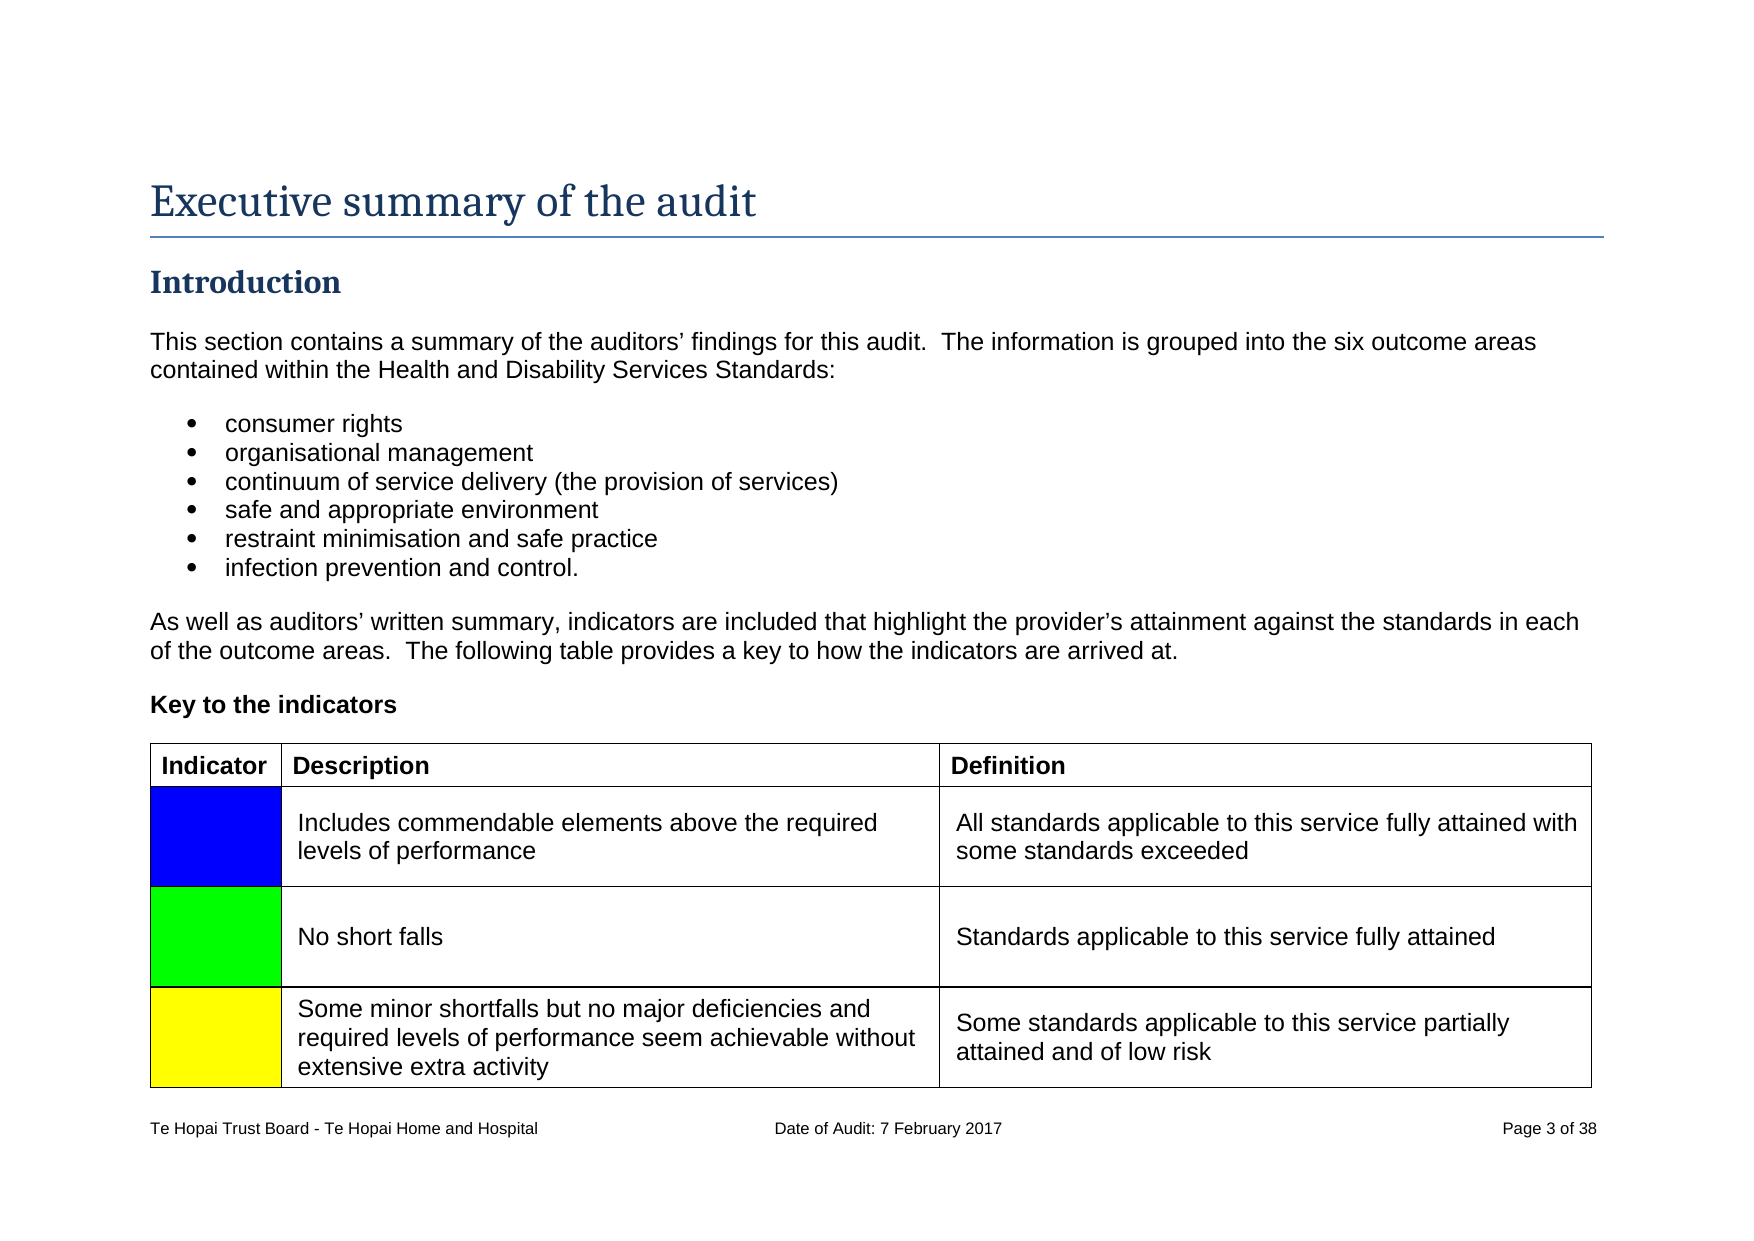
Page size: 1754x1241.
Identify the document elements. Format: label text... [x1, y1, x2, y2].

table_header Indicator [151, 744, 281, 786]
table_cell No short falls [282, 887, 939, 986]
list infection prevention and control. [187, 553, 1604, 582]
table_cell All standards applicable to this service fully attained with some standards exceeded [940, 787, 1591, 886]
table_cell [151, 787, 281, 886]
subtitle Executive summary of the audit [150, 175, 1604, 236]
text This section contains a summary of the auditors’ findings for this audit. The information is grouped into the six outcome areas contained within the Health and Disability Services Standards: [150, 326, 1604, 384]
list consumer rights [187, 409, 1604, 438]
list organisational management [187, 438, 1604, 467]
list continuum of service delivery (the provision of services) [187, 467, 1604, 496]
text Key to the indicators [150, 689, 1604, 718]
list restraint minimisation and safe practice [187, 524, 1604, 553]
table_cell Includes commendable elements above the required levels of performance [282, 787, 939, 886]
table_header Definition [940, 744, 1591, 786]
table_header Description [282, 744, 939, 786]
table_cell Standards applicable to this service fully attained [940, 887, 1591, 986]
text As well as auditors’ written summary, indicators are included that highlight the provider’s attainment against the standards in each of the outcome areas. The following table provides a key to how the indicators are arrived at. [150, 607, 1604, 664]
table_cell [151, 988, 281, 1087]
subtitle Introduction [150, 263, 1604, 301]
table_cell [151, 887, 281, 986]
table_cell Some minor shortfalls but no major deficiencies and required levels of performance seem achievable without extensive extra activity [282, 988, 939, 1087]
list safe and appropriate environment [187, 496, 1604, 524]
table_cell Some standards applicable to this service partially attained and of low risk [940, 988, 1591, 1087]
